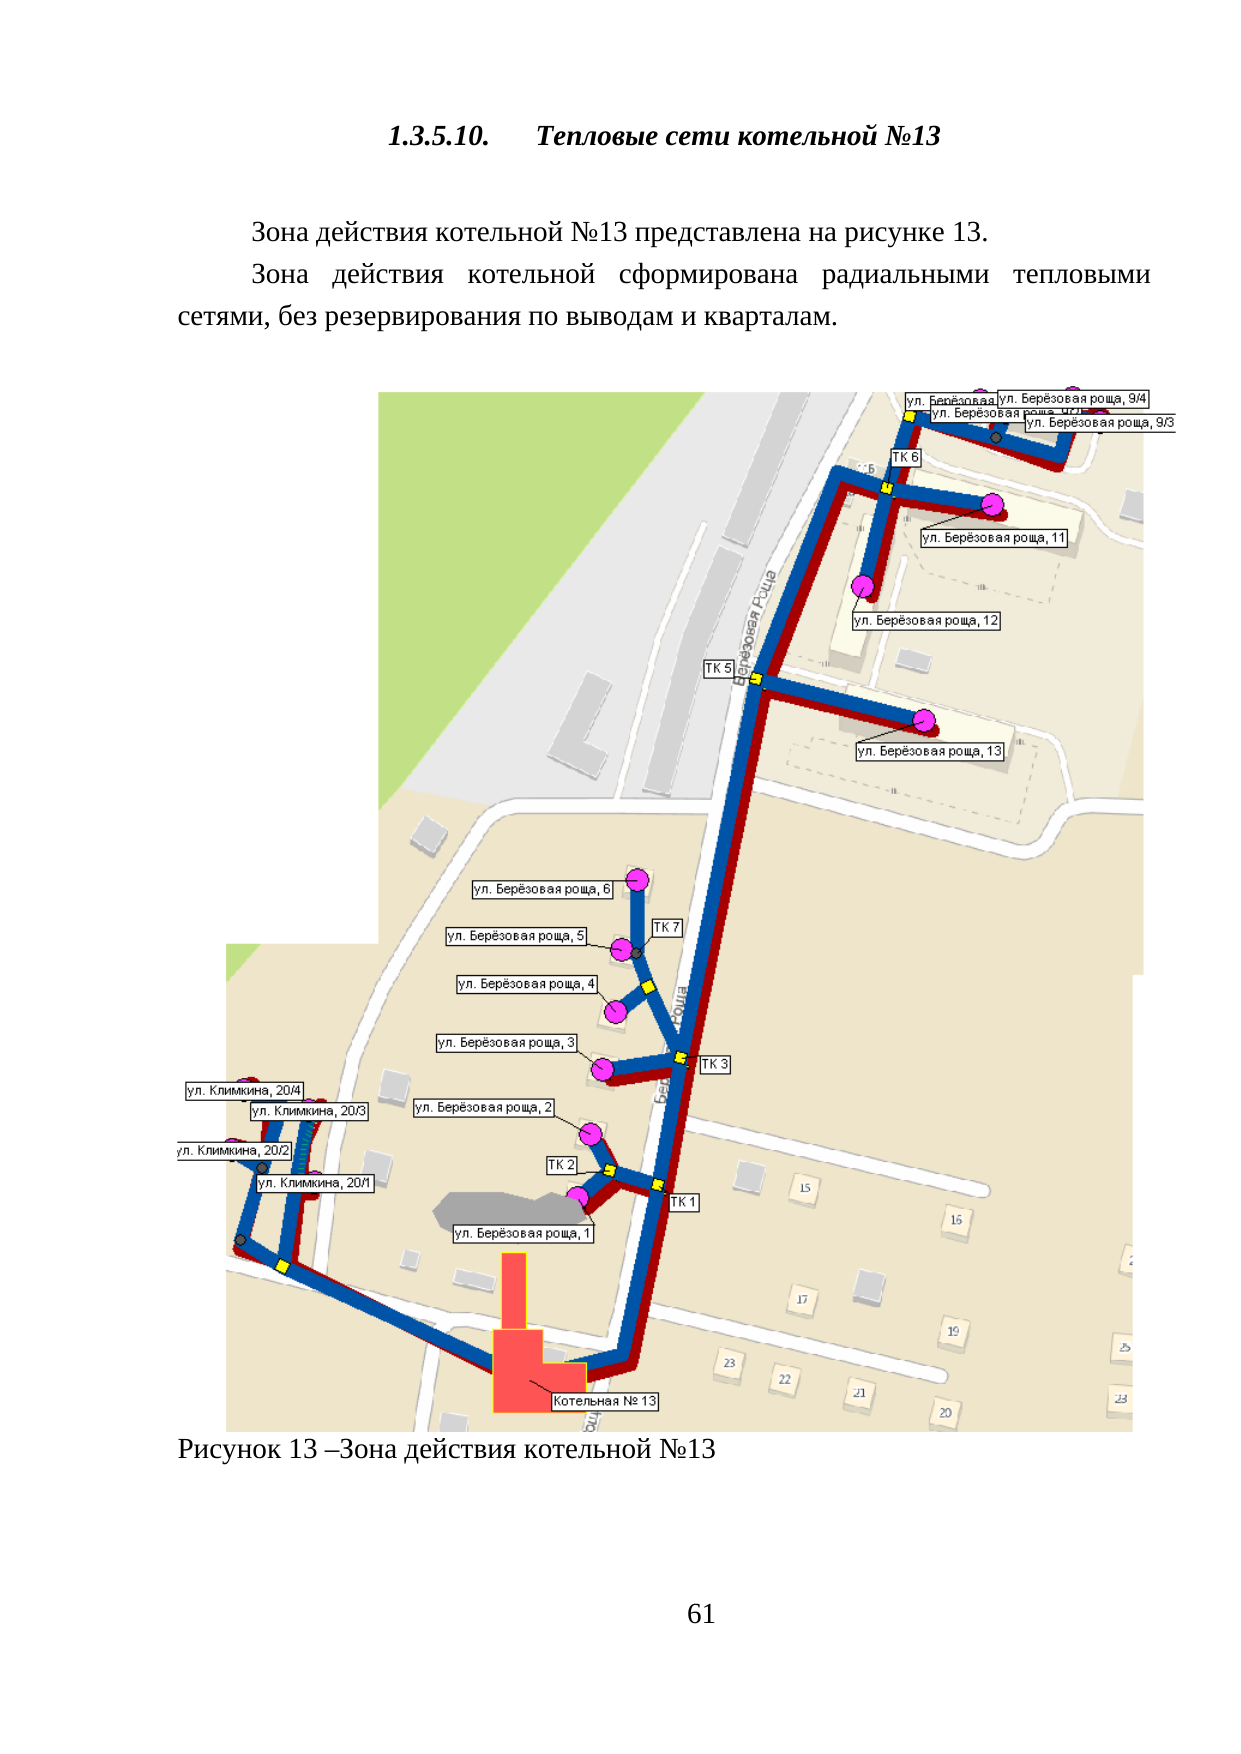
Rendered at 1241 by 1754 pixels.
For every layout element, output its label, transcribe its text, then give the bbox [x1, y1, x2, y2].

text Рисунок 13 –Зона действия котельной №13 [177, 1432, 1152, 1465]
list Тепловые сети котельной №13 [177, 118, 1152, 152]
picture [177, 373, 1176, 1432]
text Зона действия котельной №13 представлена на рисунке 13. [177, 214, 1152, 248]
text Зона действия котельной сформирована радиальными тепловыми сетями, без резервирования по выводам и кварталам. [177, 256, 1152, 332]
